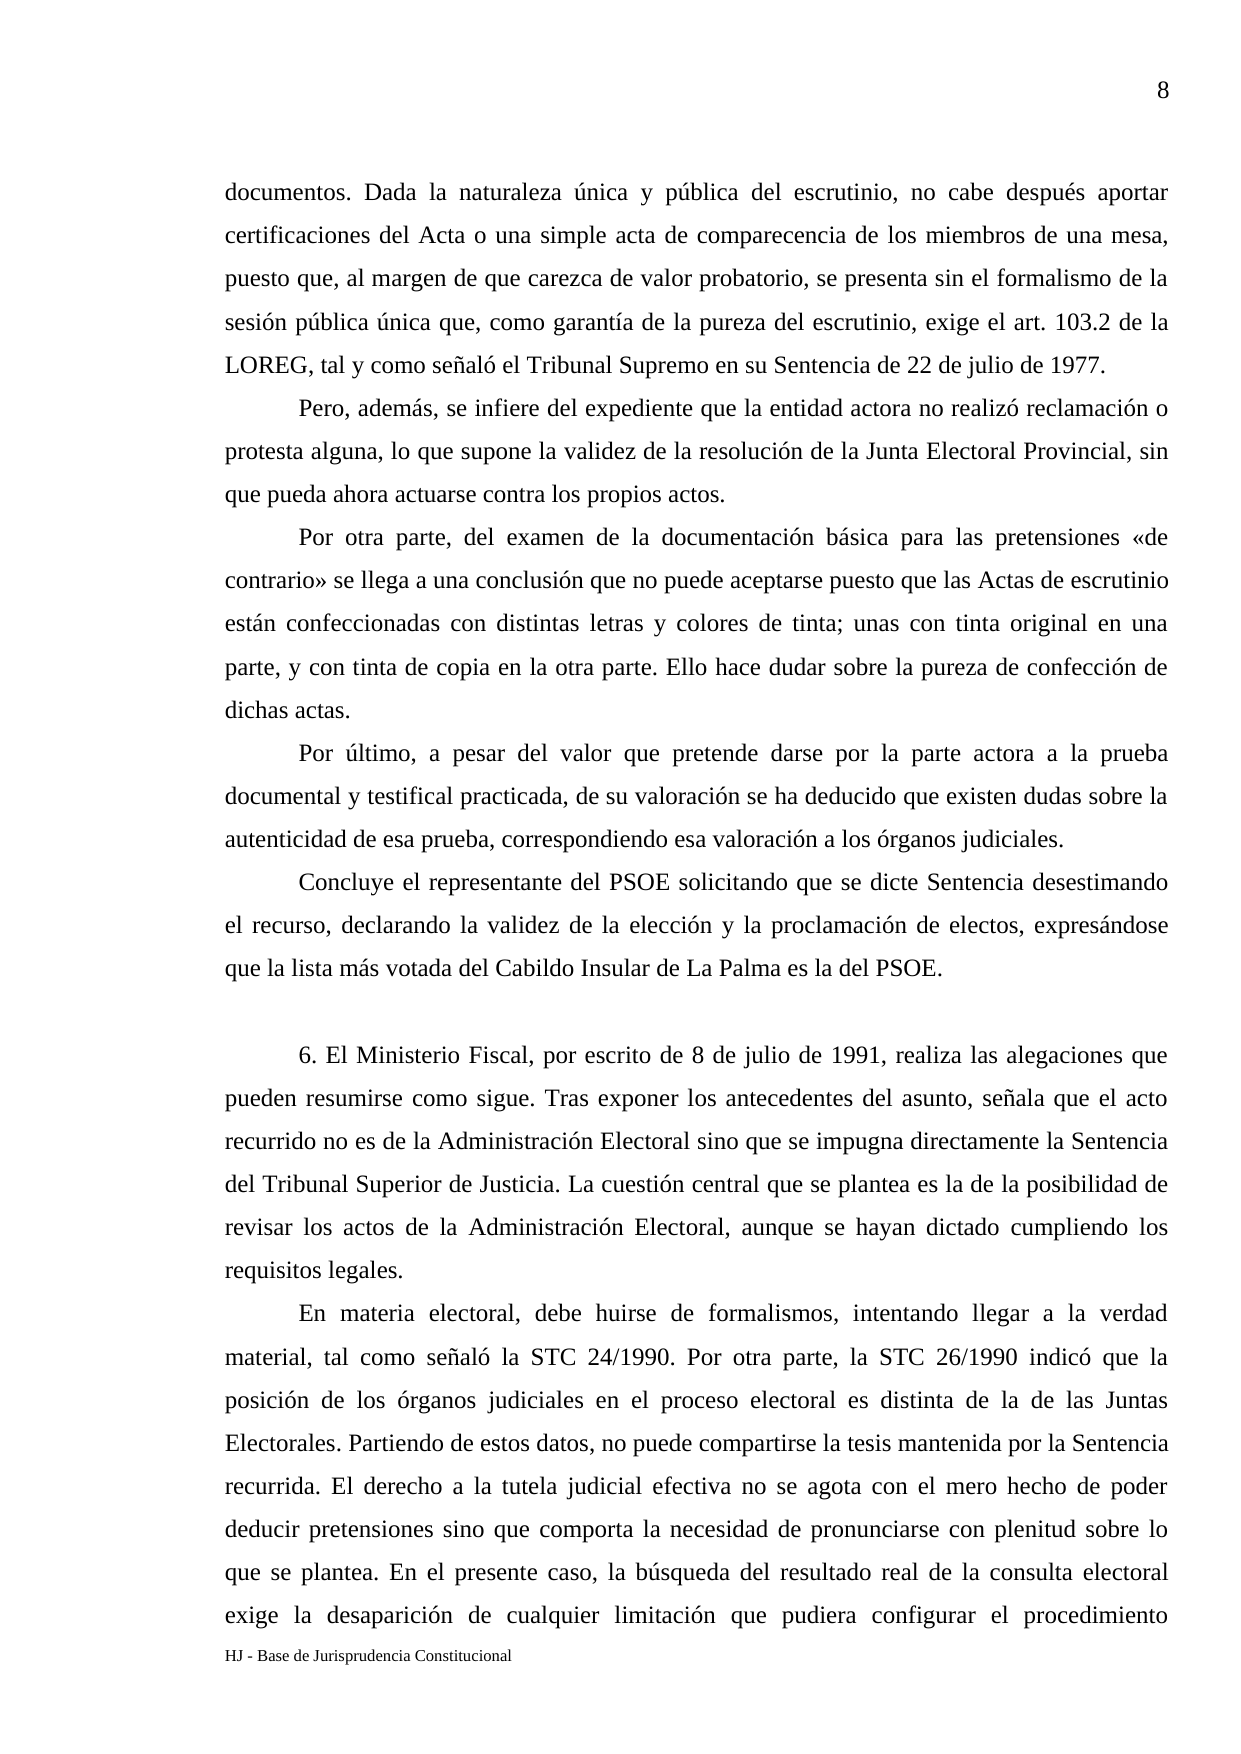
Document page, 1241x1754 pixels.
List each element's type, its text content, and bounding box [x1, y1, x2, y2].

text Concluye el representante del PSOE solicitando que se dicte Sentencia desestimando el recurso, declarando la validez de la elección y la proclamación de electos, expresándose que la lista más votada del Cabildo Insular de La Palma es la del PSOE. [224, 867, 1169, 982]
text Por otra parte, del examen de la documentación básica para las pretensiones «de contrario» se llega a una conclusión que no puede aceptarse puesto que las Actas de escrutinio están confeccionadas con distintas letras y colores de tinta; unas con tinta original en una parte, y con tinta de copia en la otra parte. Ello hace dudar sobre la pureza de confección de dichas actas. [224, 522, 1169, 723]
text Por último, a pesar del valor que pretende darse por la parte actora a la prueba documental y testifical practicada, de su valoración se ha deducido que existen dudas sobre la autenticidad de esa prueba, correspondiendo esa valoración a los órganos judiciales. [224, 738, 1169, 853]
text 6. El Ministerio Fiscal, por escrito de 8 de julio de 1991, realiza las alegaciones que pueden resumirse como sigue. Tras exponer los antecedentes del asunto, señala que el acto recurrido no es de la Administración Electoral sino que se impugna directamente la Sentencia del Tribunal Superior de Justicia. La cuestión central que se plantea es la de la posibilidad de revisar los actos de la Administración Electoral, aunque se hayan dictado cumpliendo los requisitos legales. [224, 1040, 1169, 1284]
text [224, 177, 1169, 378]
text Pero, además, se infiere del expediente que la entidad actora no realizó reclamación o protesta alguna, lo que supone la validez de la resolución de la Junta Electoral Provincial, sin que pueda ahora actuarse contra los propios actos. [224, 393, 1169, 508]
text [224, 1298, 1169, 1629]
